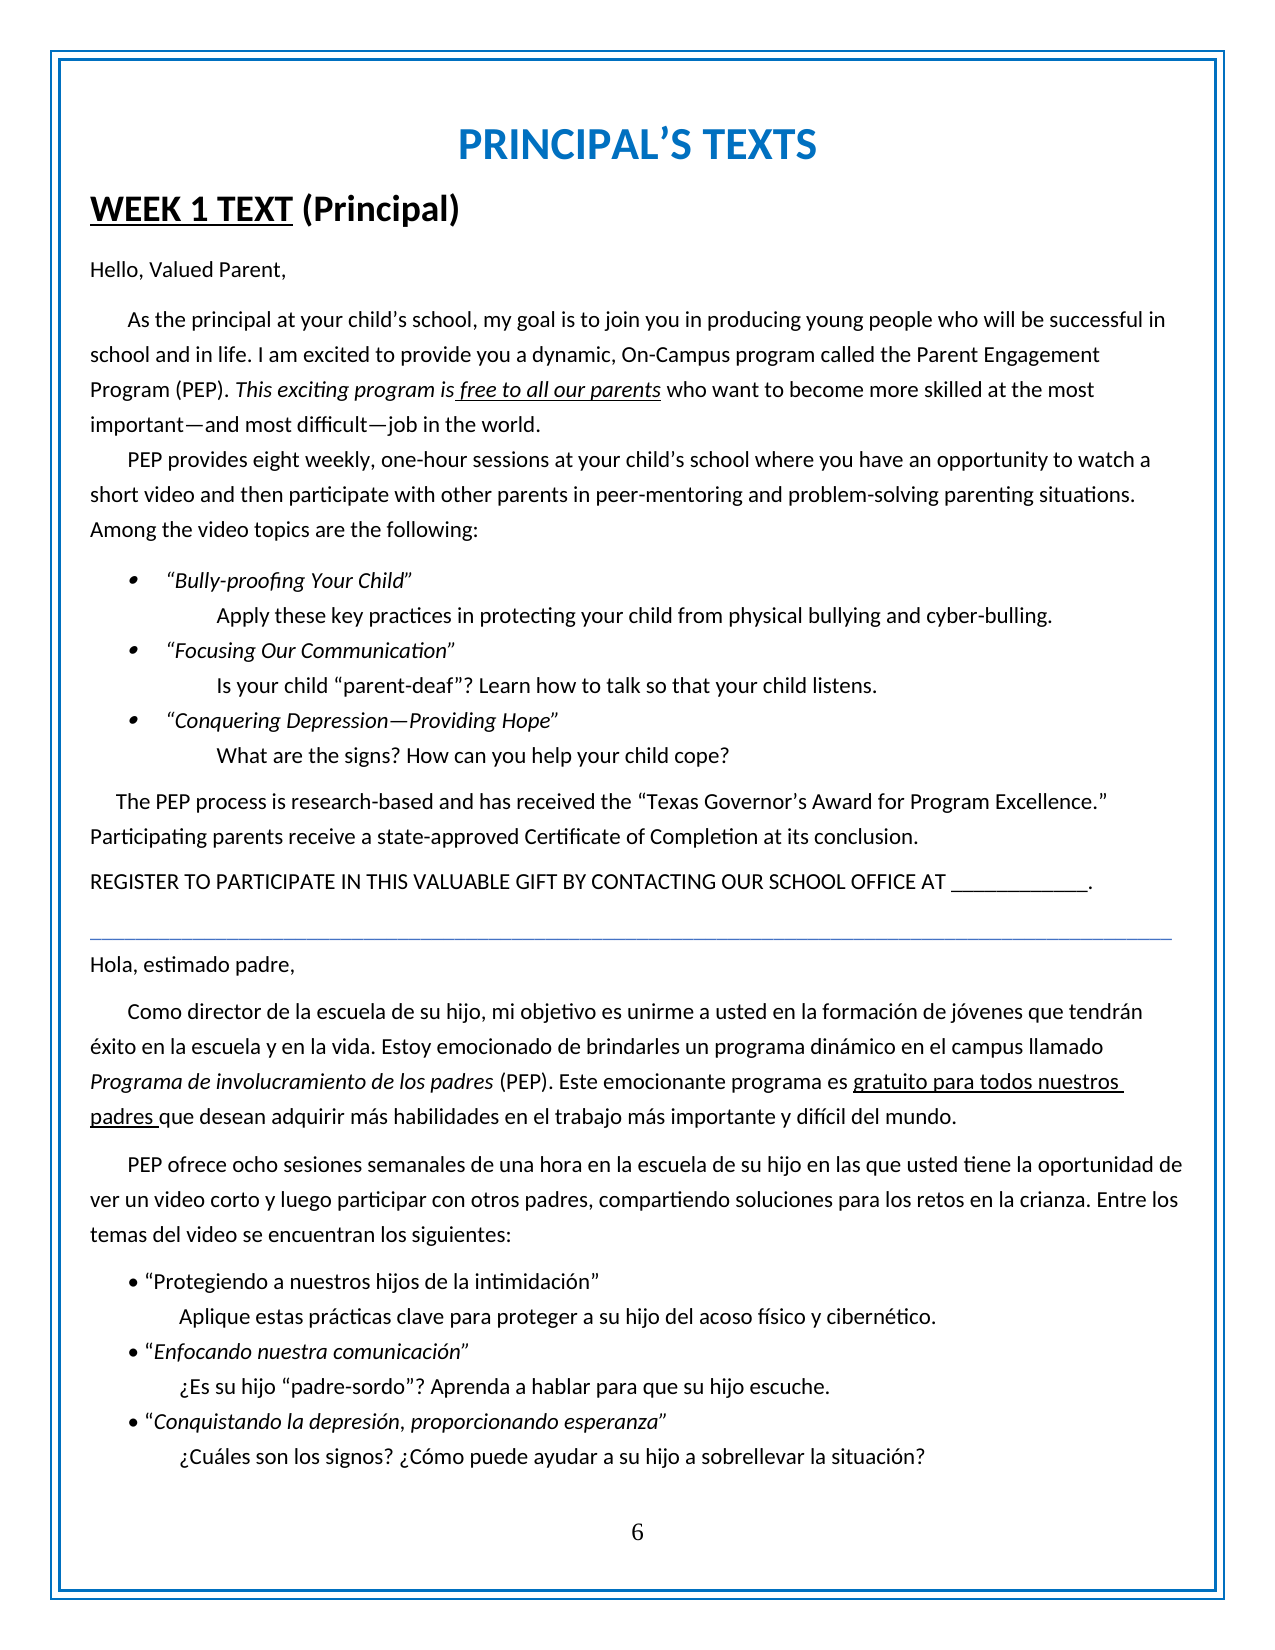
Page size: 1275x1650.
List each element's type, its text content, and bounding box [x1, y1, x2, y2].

text Hola, estimado padre, [90, 950, 1185, 978]
text WEEK 1 TEXT (Principal) [90, 185, 1185, 231]
text The PEP process is research-based and has received the “Texas Governor’s Award for Program Excellence.” Participating parents receive a state-approved Certificate of Completion at its conclusion. [90, 787, 1185, 850]
text • “Conquistando la depresión, proporcionando esperanza” [127, 1407, 1185, 1435]
list “Focusing Our Communication” [127, 636, 1185, 664]
text PRINCIPAL’S TEXTS [90, 115, 1185, 171]
text • “Protegiendo a nuestros hijos de la intimidación” [127, 1267, 1185, 1295]
list What are the signs? How can you help your child cope? [165, 741, 1185, 769]
list “Bully-proofing Your Child” [127, 566, 1185, 594]
text • “Enfocando nuestra comunicación” [127, 1337, 1185, 1365]
text REGISTER TO PARTICIPATE IN THIS VALUABLE GIFT BY CONTACTING OUR SCHOOL OFFICE AT ____________. [90, 867, 1185, 895]
text PEP ofrece ocho sesiones semanales de una hora en la escuela de su hijo en las que usted tiene la oportunidad de ver un video corto y luego participar con otros padres, compartiendo soluciones para los retos en la crianza. Entre los temas del video se encuentran los siguientes: [90, 1150, 1185, 1248]
text _______________________________________________________________________________________________ [90, 915, 1185, 943]
text ¿Cuáles son los signos? ¿Cómo puede ayudar a su hijo a sobrellevar la situación? [127, 1442, 1185, 1470]
text Hello, Valued Parent, [90, 255, 1185, 283]
text ¿Es su hijo “padre-sordo”? Aprenda a hablar para que su hijo escuche. [127, 1372, 1185, 1400]
list Apply these key practices in protecting your child from physical bullying and cyber-bulling. [165, 601, 1185, 629]
text Aplique estas prácticas clave para proteger a su hijo del acoso físico y cibernético. [127, 1302, 1185, 1330]
list “Conquering Depression—Providing Hope” [127, 706, 1185, 734]
text As the principal at your child’s school, my goal is to join you in producing young people who will be successful in school and in life. I am excited to provide you a dynamic, On-Campus program called the Parent Engagement Program (PEP). This exciting program is free to all our parents who want to become more skilled at the most important—and most difficult—job in the world. [90, 306, 1185, 438]
text PEP provides eight weekly, one-hour sessions at your child’s school where you have an opportunity to watch a short video and then participate with other parents in peer-mentoring and problem-solving parenting situations. Among the video topics are the following: [90, 446, 1185, 543]
list Is your child “parent-deaf”? Learn how to talk so that your child listens. [165, 671, 1185, 699]
text Como director de la escuela de su hijo, mi objetivo es unirme a usted en la formación de jóvenes que tendrán éxito en la escuela y en la vida. Estoy emocionado de brindarles un programa dinámico en el campus llamado Programa de involucramiento de los padres (PEP). Este emocionante programa es gratuito para todos nuestros padres que desean adquirir más habilidades en el trabajo más importante y difícil del mundo. [90, 997, 1185, 1130]
